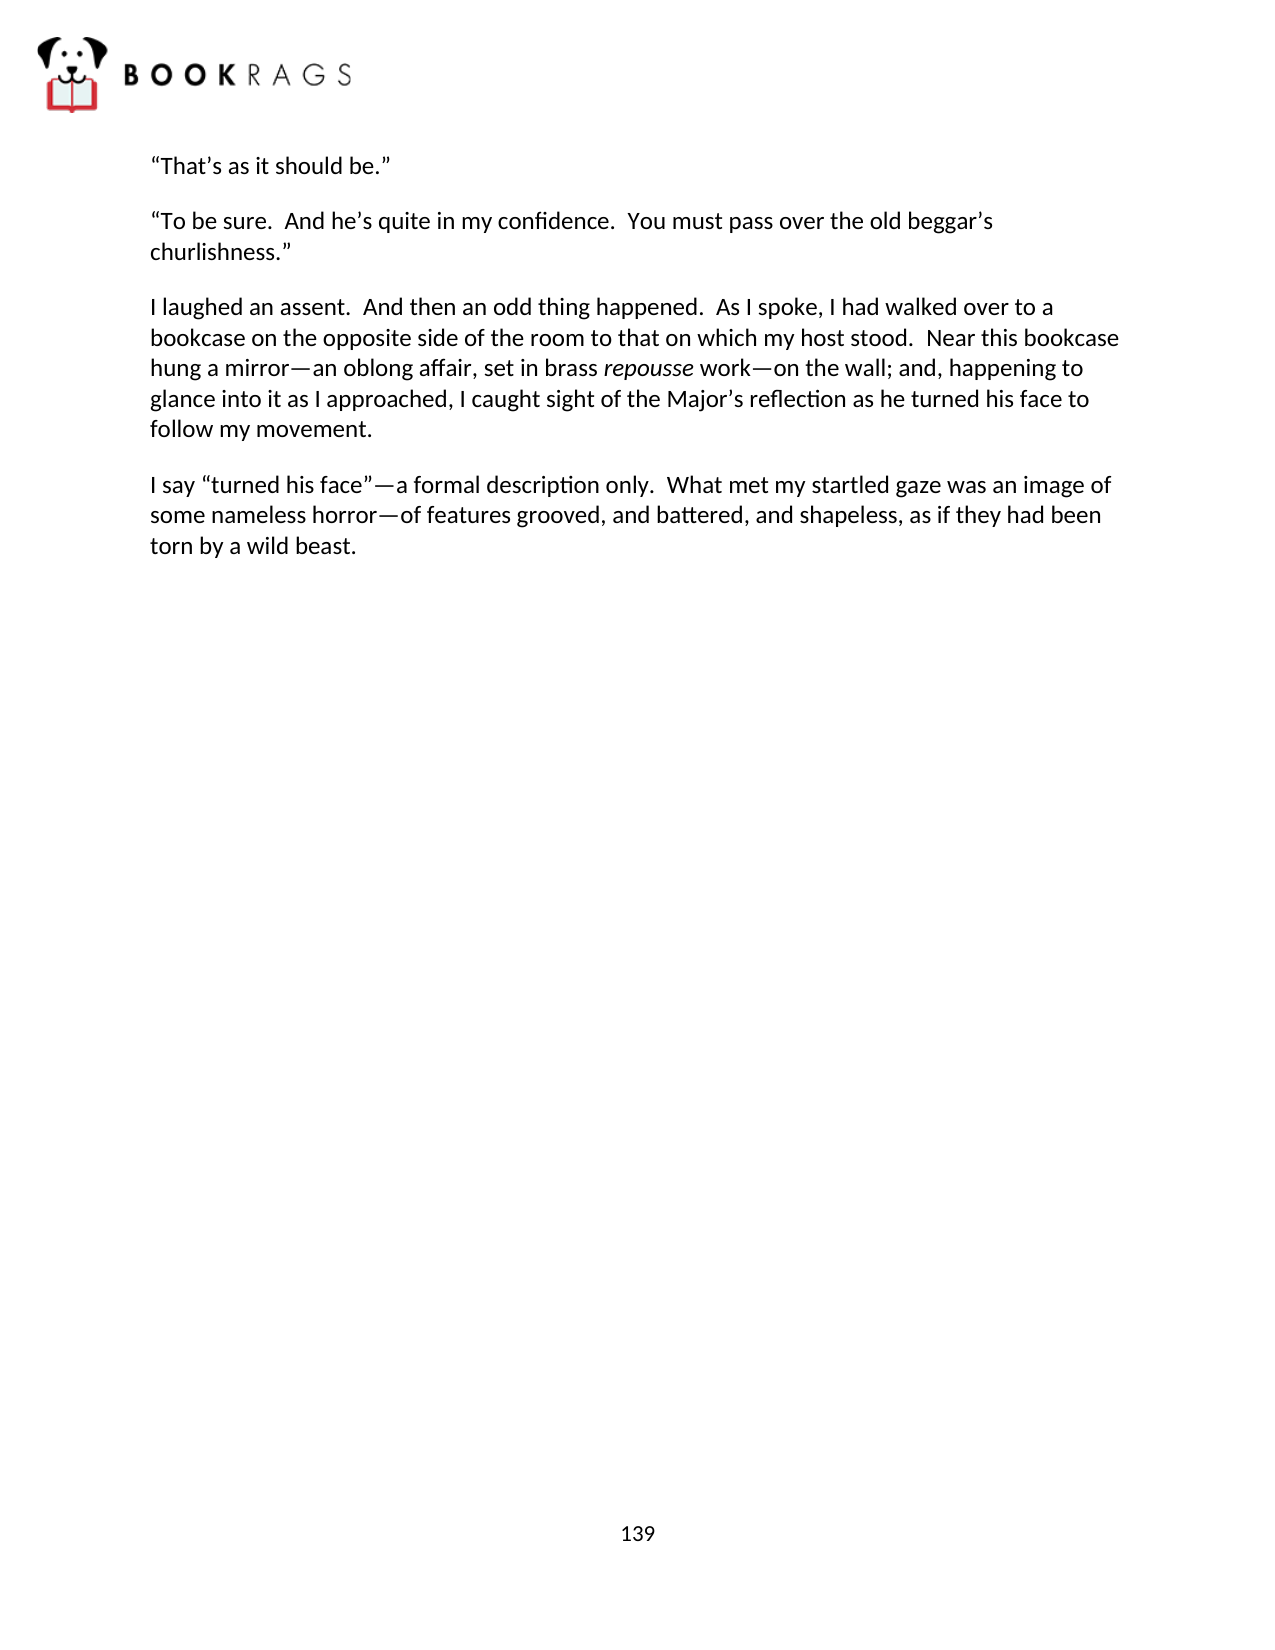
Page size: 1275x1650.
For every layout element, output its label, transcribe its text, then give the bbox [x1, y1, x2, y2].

text “To be sure. And he’s quite in my confidence. You must pass over the old beggar’s churlishness.” [150, 206, 1125, 267]
text I laughed an assent. And then an odd thing happened. As I spoke, I had walked over to a bookcase on the opposite side of the room to that on which my host stood. Near this bookcase hung a mirror—­an oblong affair, set in brass repousse work—­on the wall; and, happening to glance into it as I approached, I caught sight of the Major’s reflection as he turned his face to follow my movement. [150, 292, 1125, 444]
text I say “turned his face”—­a formal description only. What met my startled gaze was an image of some nameless horror—­of features grooved, and battered, and shapeless, as if they had been torn by a wild beast. [150, 469, 1125, 561]
picture [37, 37, 351, 113]
text “That’s as it should be.” [150, 150, 1125, 181]
